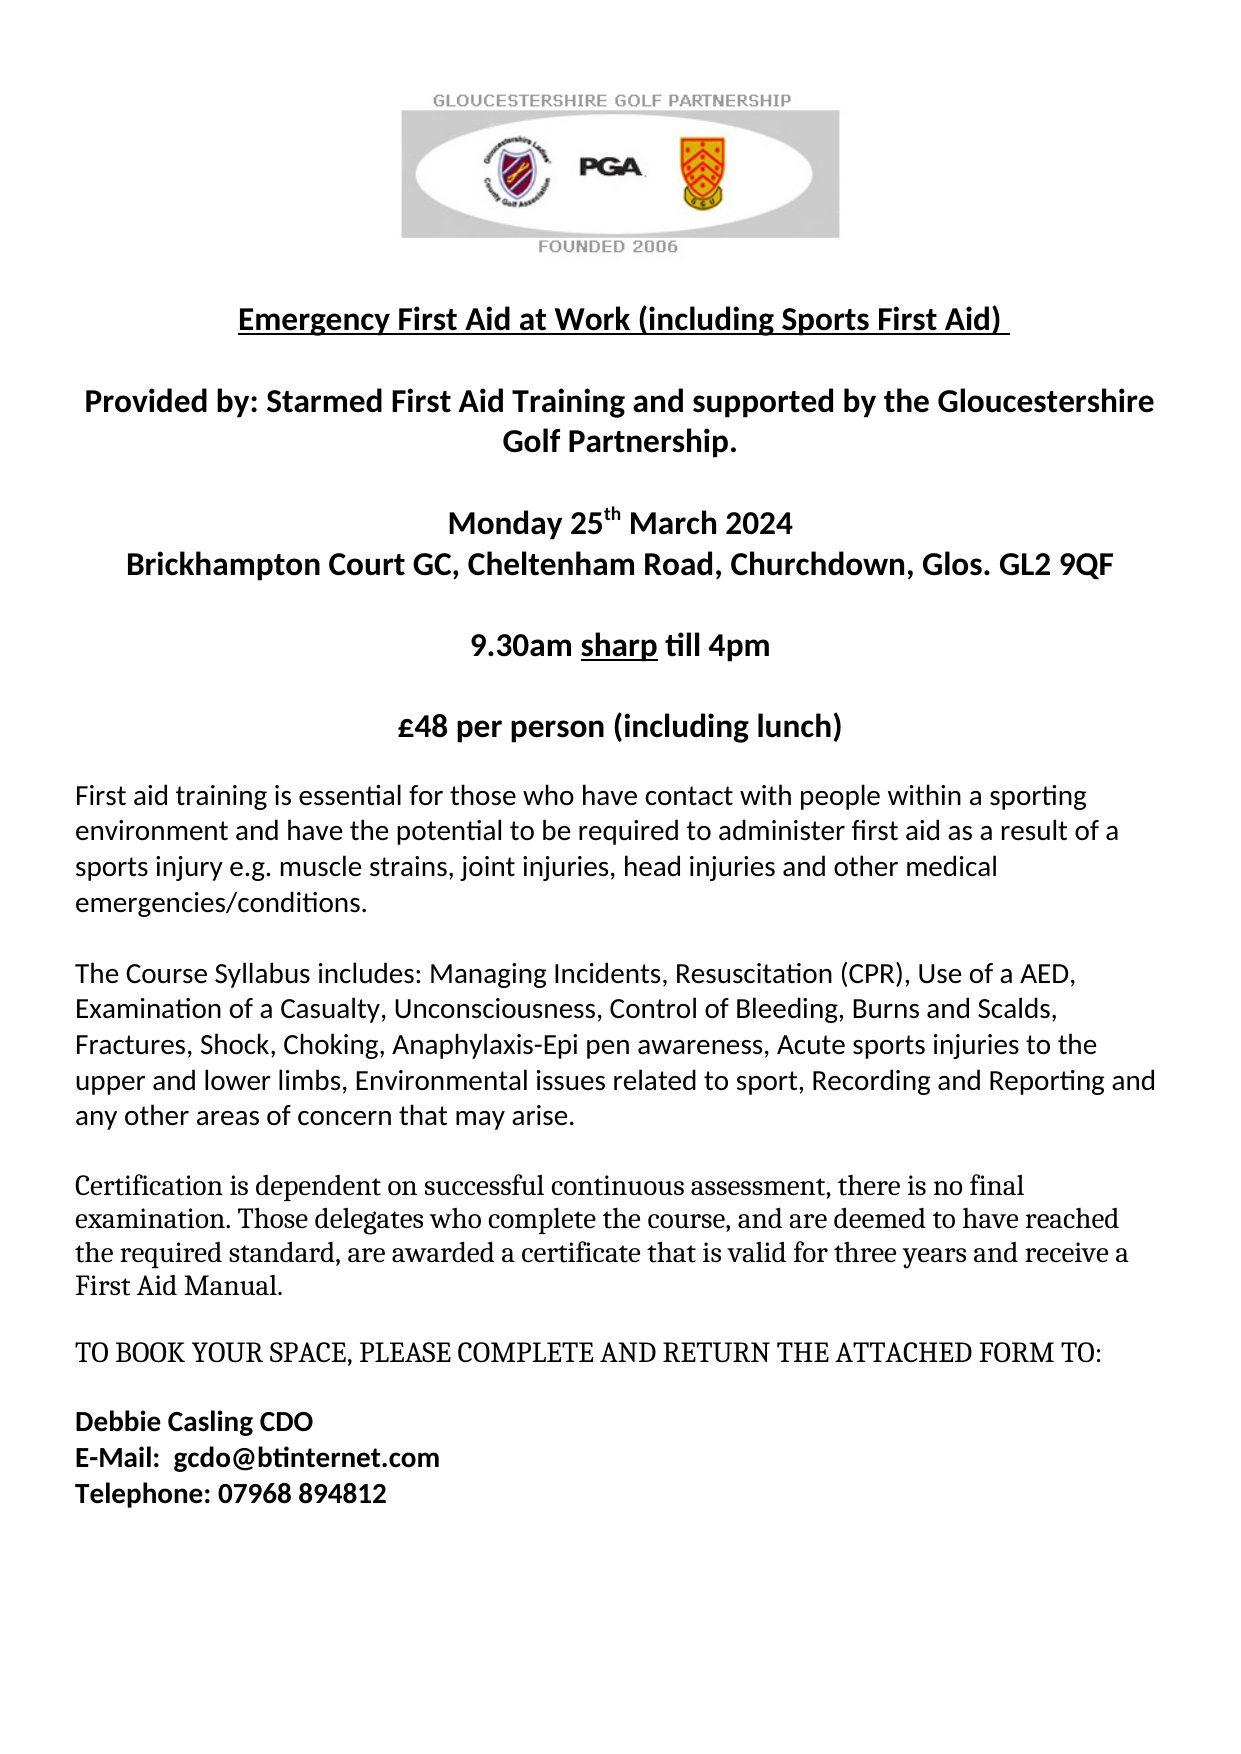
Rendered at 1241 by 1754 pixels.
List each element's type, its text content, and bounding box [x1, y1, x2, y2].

text 9.30am sharp till 4pm [75, 624, 1165, 665]
text Brickhampton Court GC, Cheltenham Road, Churchdown, Glos. GL2 9QF [75, 543, 1165, 583]
text Debbie Casling CDO [75, 1403, 1165, 1439]
text £48 per person (including lunch) [75, 706, 1165, 746]
text Telephone: 07968 894812 [75, 1475, 1165, 1510]
text Monday 25th March 2024 [75, 502, 1165, 543]
picture [385, 75, 855, 268]
text Certification is dependent on successful continuous assessment, there is no final examination. Those delegates who complete the course, and are deemed to have reached the required standard, are awarded a certificate that is valid for three years and receive a First Aid Manual. [75, 1169, 1165, 1303]
text The Course Syllabus includes: Managing Incidents, Resuscitation (CPR), Use of a AED, Examination of a Casualty, Unconsciousness, Control of Bleeding, Burns and Scalds, Fractures, Shock, Choking, Anaphylaxis-Epi pen awareness, Acute sports injuries to the upper and lower limbs, Environmental issues related to sport, Recording and Reporting and any other areas of concern that may arise. [75, 955, 1165, 1133]
text E-Mail: gcdo@btinternet.com [75, 1439, 1165, 1475]
text TO BOOK YOUR SPACE, PLEASE COMPLETE AND RETURN THE ATTACHED FORM TO: [75, 1336, 1165, 1370]
text Provided by: Starmed First Aid Training and supported by the Gloucestershire Golf Partnership. [75, 380, 1165, 461]
text First aid training is essential for those who have contact with people within a sporting environment and have the potential to be required to administer first aid as a result of a sports injury e.g. muscle strains, joint injuries, head injuries and other medical emergencies/conditions. [75, 777, 1165, 919]
text Emergency First Aid at Work (including Sports First Aid) [75, 298, 1165, 339]
